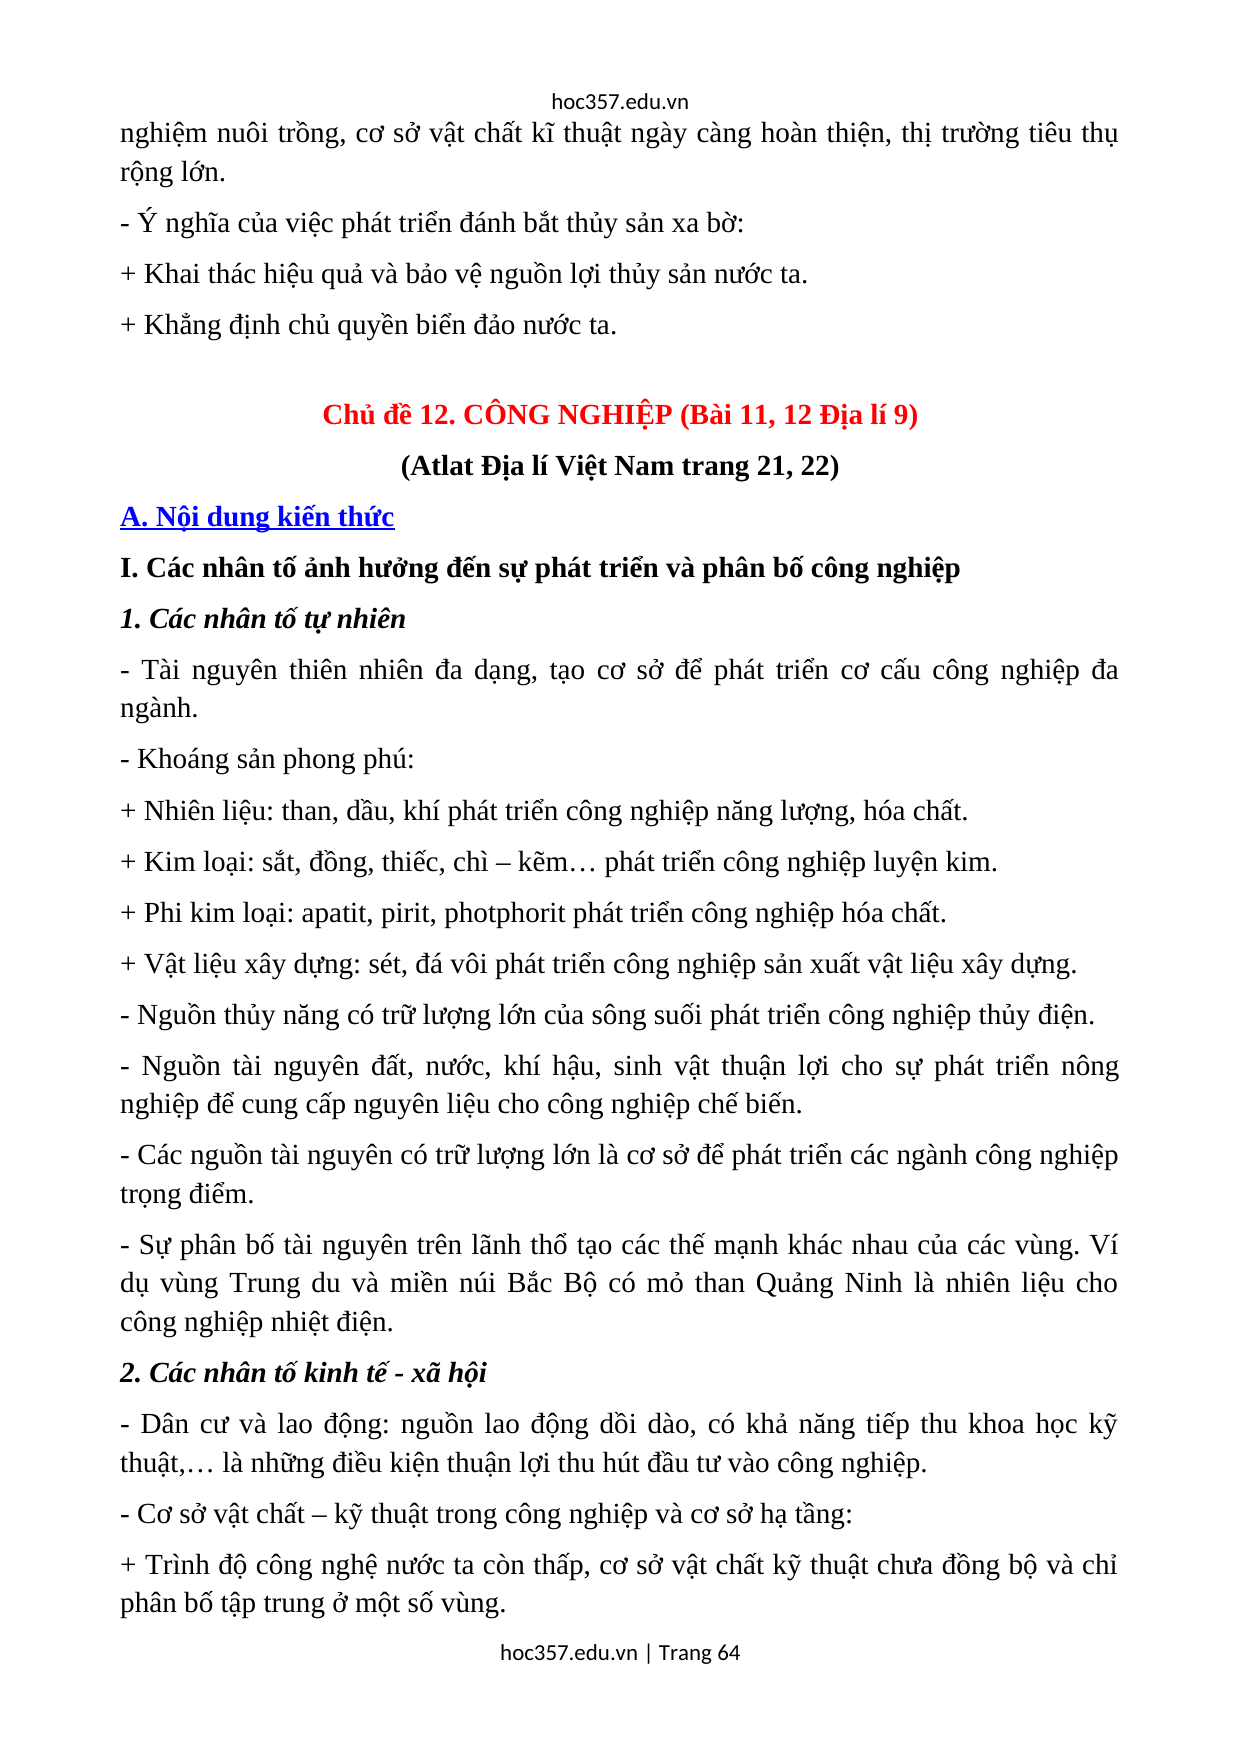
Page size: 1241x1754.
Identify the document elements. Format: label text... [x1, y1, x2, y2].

text + Vật liệu xây dựng: sét, đá vôi phát triển công nghiệp sản xuất vật liệu xây dựng. [120, 946, 1120, 979]
text - Các nguồn tài nguyên có trữ lượng lớn là cơ sở để phát triển các ngành công nghiệp trọng điểm. [120, 1137, 1120, 1209]
text - Cơ sở vật chất – kỹ thuật trong công nghiệp và cơ sở hạ tầng: [120, 1496, 1120, 1529]
text + Nhiên liệu: than, dầu, khí phát triển công nghiệp năng lượng, hóa chất. [120, 793, 1120, 826]
text 2. Các nhân tố kinh tế - xã hội [120, 1355, 1120, 1389]
text + Khẳng định chủ quyền biển đảo nước ta. [120, 307, 1120, 341]
text + Khai thác hiệu quả và bảo vệ nguồn lợi thủy sản nước ta. [120, 256, 1120, 290]
text Chủ đề 12. CÔNG NGHIỆP (Bài 11, 12 Địa lí 9) [120, 358, 1120, 430]
text (Atlat Địa lí Việt Nam trang 21, 22) [120, 448, 1120, 481]
text - Ý nghĩa của việc phát triển đánh bắt thủy sản xa bờ: [120, 205, 1120, 239]
text A. Nội dung kiến thức [120, 499, 1120, 532]
text - Dân cư và lao động: nguồn lao động dồi dào, có khả năng tiếp thu khoa học kỹ thuật,… là những điều kiện thuận lợi thu hút đầu tư vào công nghiệp. [120, 1406, 1120, 1478]
text - Nguồn tài nguyên đất, nước, khí hậu, sinh vật thuận lợi cho sự phát triển nông nghiệp để cung cấp nguyên liệu cho công nghiệp chế biến. [120, 1048, 1120, 1120]
text + Trình độ công nghệ nước ta còn thấp, cơ sở vật chất kỹ thuật chưa đồng bộ và chỉ phân bố tập trung ở một số vùng. [120, 1547, 1120, 1619]
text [120, 116, 1120, 188]
text - Nguồn thủy năng có trữ lượng lớn của sông suối phát triển công nghiệp thủy điện. [120, 997, 1120, 1030]
text 1. Các nhân tố tự nhiên [120, 601, 1120, 634]
text - Khoáng sản phong phú: [120, 742, 1120, 775]
text + Kim loại: sắt, đồng, thiếc, chì – kẽm… phát triển công nghiệp luyện kim. [120, 844, 1120, 877]
text - Sự phân bố tài nguyên trên lãnh thổ tạo các thế mạnh khác nhau của các vùng. Ví dụ vùng Trung du và miền núi Bắc Bộ có mỏ than Quảng Ninh là nhiên liệu cho công nghiệp nhiệt điện. [120, 1227, 1120, 1338]
text I. Các nhân tố ảnh hưởng đến sự phát triển và phân bố công nghiệp [120, 550, 1120, 583]
text - Tài nguyên thiên nhiên đa dạng, tạo cơ sở để phát triển cơ cấu công nghiệp đa ngành. [120, 652, 1120, 724]
text + Phi kim loại: apatit, pirit, photphorit phát triển công nghiệp hóa chất. [120, 895, 1120, 928]
